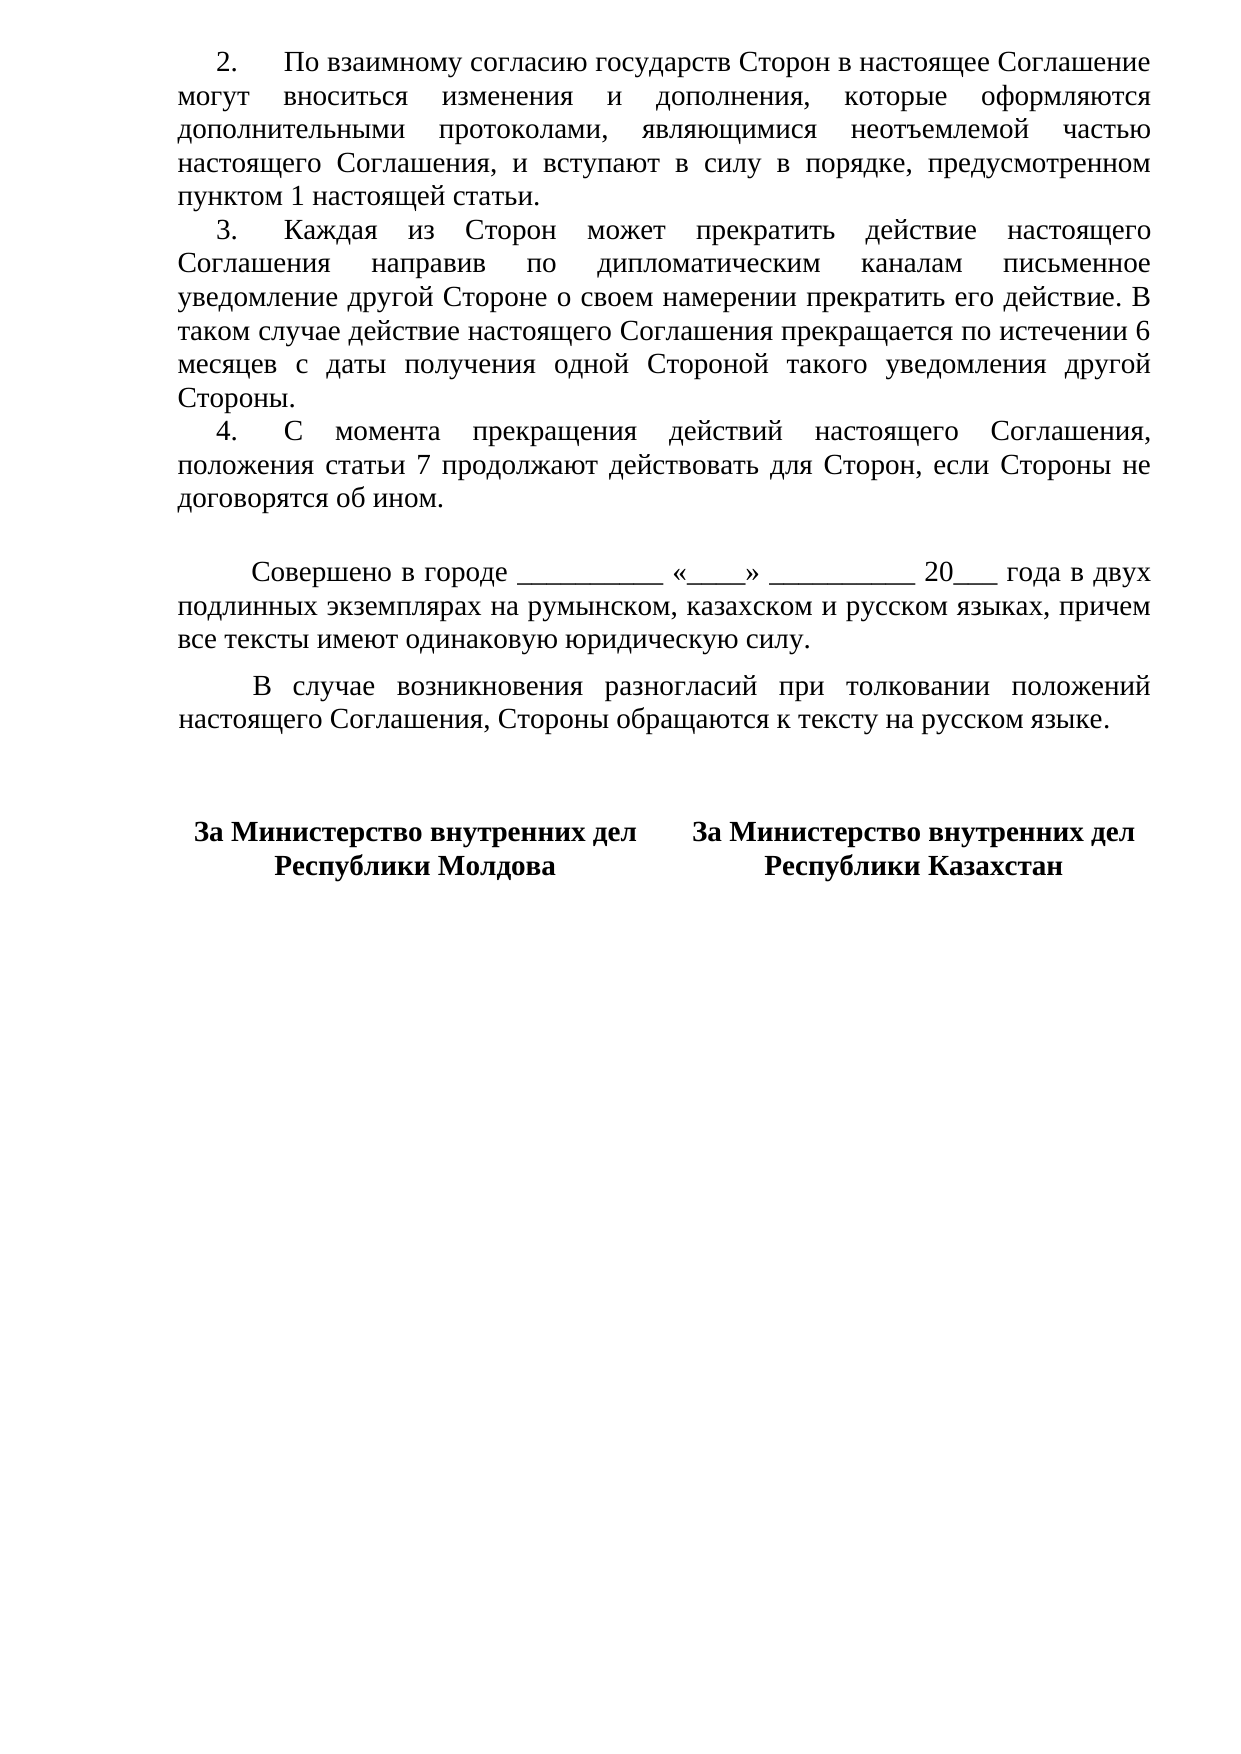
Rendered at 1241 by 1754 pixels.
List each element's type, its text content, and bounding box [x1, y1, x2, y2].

table_header За Министерство внутренних дел Республики Казахстан [664, 814, 1163, 915]
text В случае возникновения разногласий при толковании положений настоящего Соглашения, Стороны обращаются к тексту на русском языке. [178, 668, 1152, 735]
list По взаимному согласию государств Сторон в настоящее Соглашение могут вноситься изменения и дополнения, которые оформляются дополнительными протоколами, являющимися неотъемлемой частью настоящего Соглашения, и вступают в силу в порядке, предусмотренном пунктом 1 настоящей статьи. [177, 44, 1152, 212]
list Каждая из Сторон может прекратить действие настоящего Соглашения направив по дипломатическим каналам письменное уведомление другой Стороне о своем намерении прекратить его действие. В таком случае действие настоящего Соглашения прекращается по истечении 6 месяцев с даты получения одной Стороной такого уведомления другой Стороны. [177, 212, 1152, 413]
text Совершено в городе __________ «____» __________ 20___ года в двух подлинных экземплярах на румынском, казахском и русском языках, причем все тексты имеют одинаковую юридическую силу. [177, 554, 1152, 655]
list С момента прекращения действий настоящего Соглашения, положения статьи 7 продолжают действовать для Сторон, если Стороны не договорятся об ином. [177, 413, 1152, 514]
table_header За Министерство внутренних дел Республики Молдова [166, 814, 664, 915]
